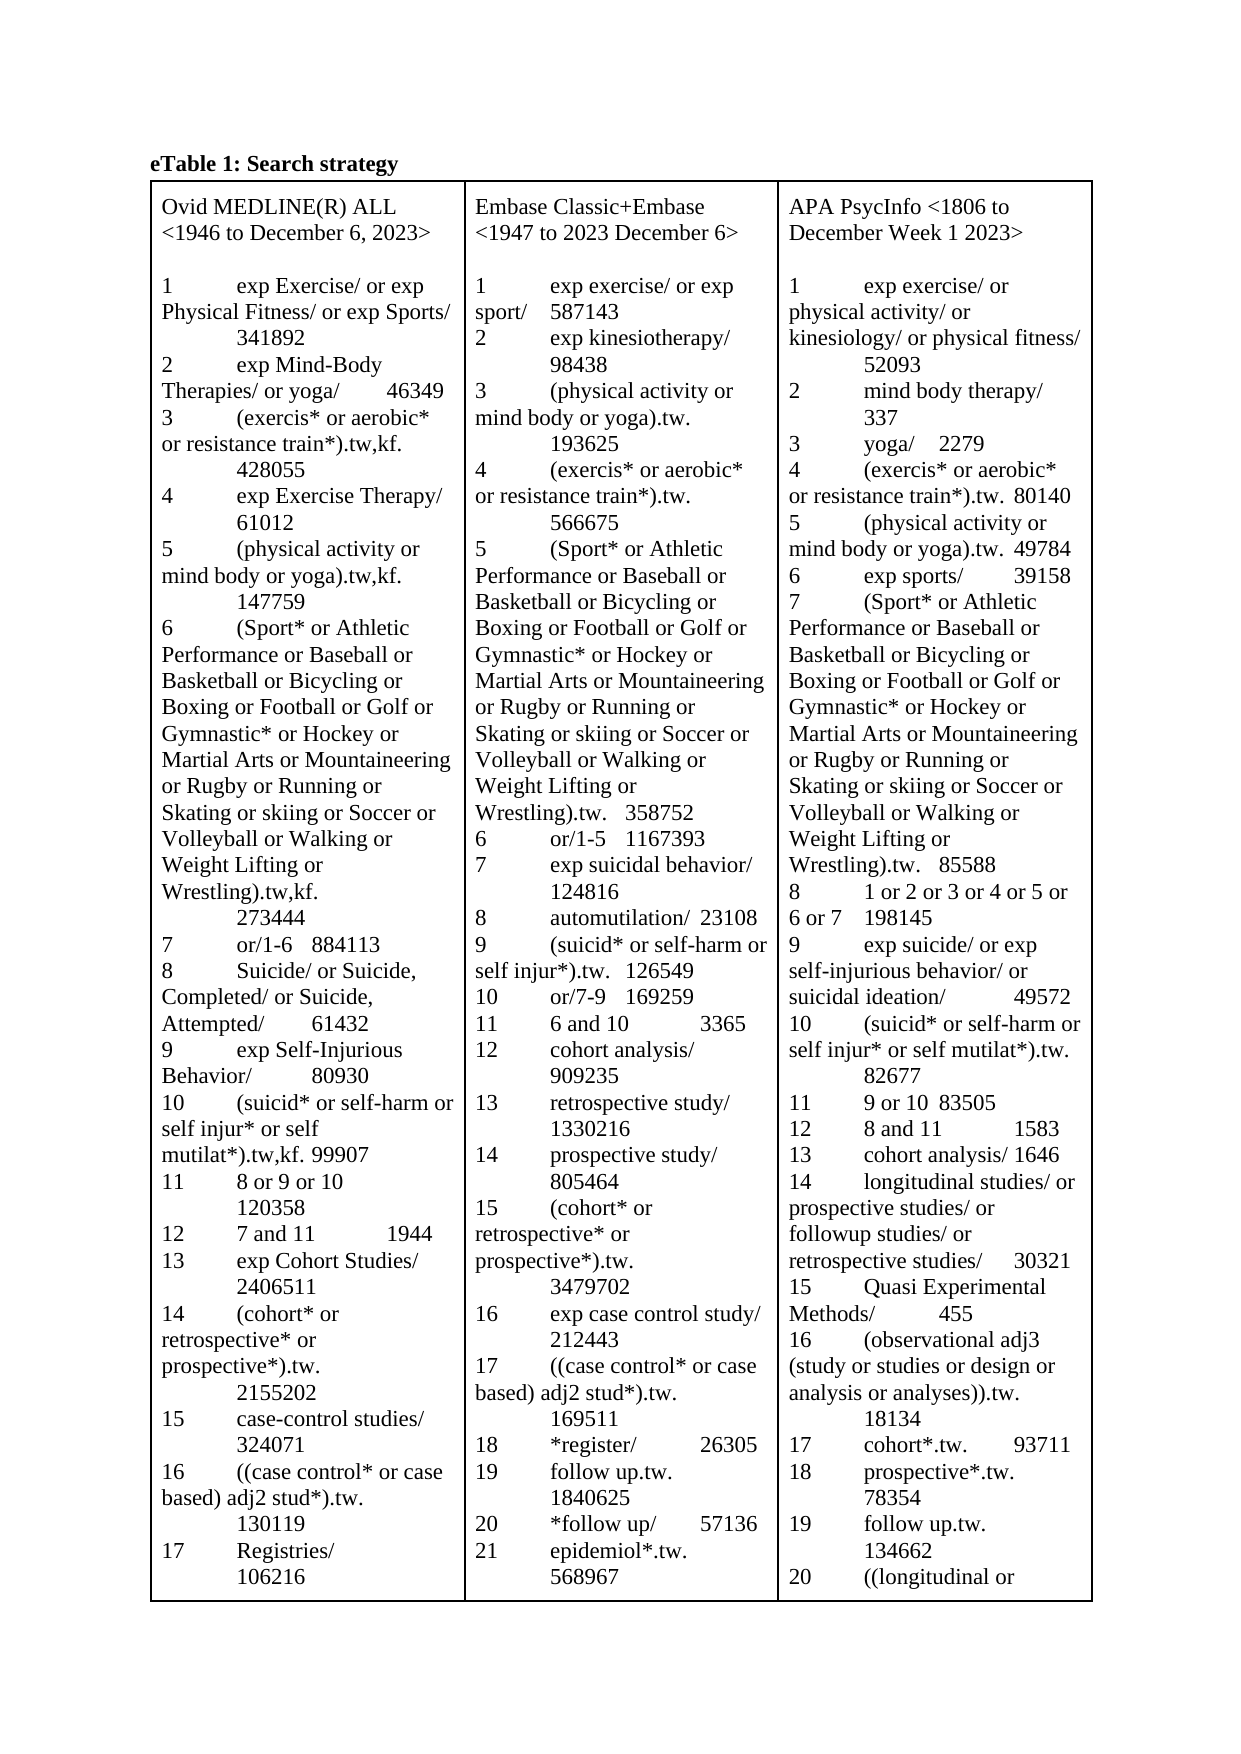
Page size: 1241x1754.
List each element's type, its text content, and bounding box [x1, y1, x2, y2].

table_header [779, 182, 1091, 1600]
text eTable 1: Search strategy [150, 150, 1090, 176]
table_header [466, 182, 777, 1600]
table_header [152, 182, 464, 1600]
